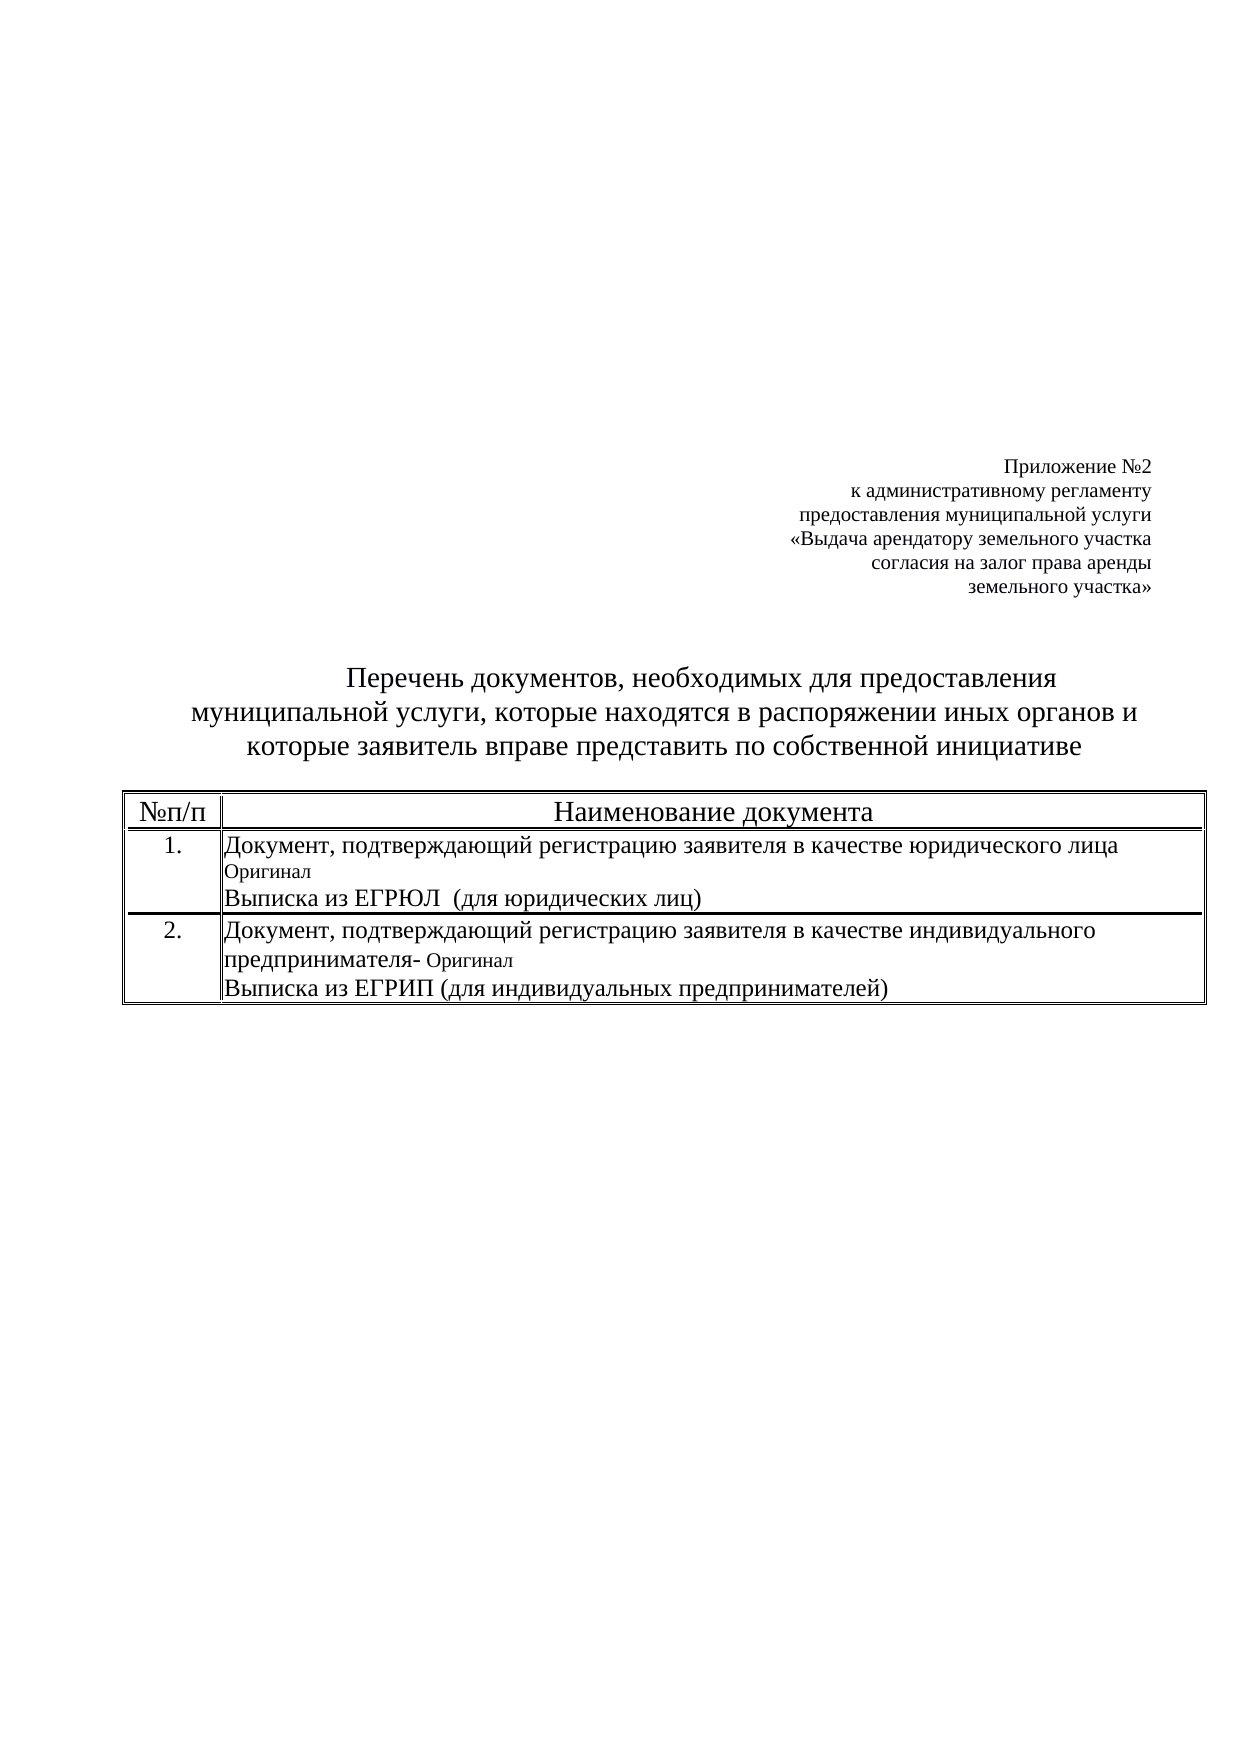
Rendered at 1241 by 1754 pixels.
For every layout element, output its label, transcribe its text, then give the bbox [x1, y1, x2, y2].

text к административному регламенту предоставления муниципальной услуги «Выдача арендатору земельного участка согласия на залог права аренды земельного участка» [777, 478, 1152, 598]
table_cell Документ, подтверждающий регистрацию заявителя в качестве юридического лица Оригинал Выписка из ЕГРЮЛ (для юридических лиц) [223, 827, 1204, 912]
text Перечень документов, необходимых для предоставления муниципальной услуги, которые находятся в распоряжении иных органов и которые заявитель вправе представить по собственной инициативе [177, 661, 1152, 761]
table_cell 1. [125, 827, 220, 912]
table_cell Документ, подтверждающий регистрацию заявителя в качестве индивидуального предпринимателя- Оригинал Выписка из ЕГРИП (для индивидуальных предпринимателей) [222, 912, 1204, 1001]
text Приложение №2 [177, 453, 1152, 478]
table_header Наименование документа [222, 794, 1204, 827]
table_cell 2. [125, 912, 222, 1001]
table_header №п/п [125, 794, 222, 827]
